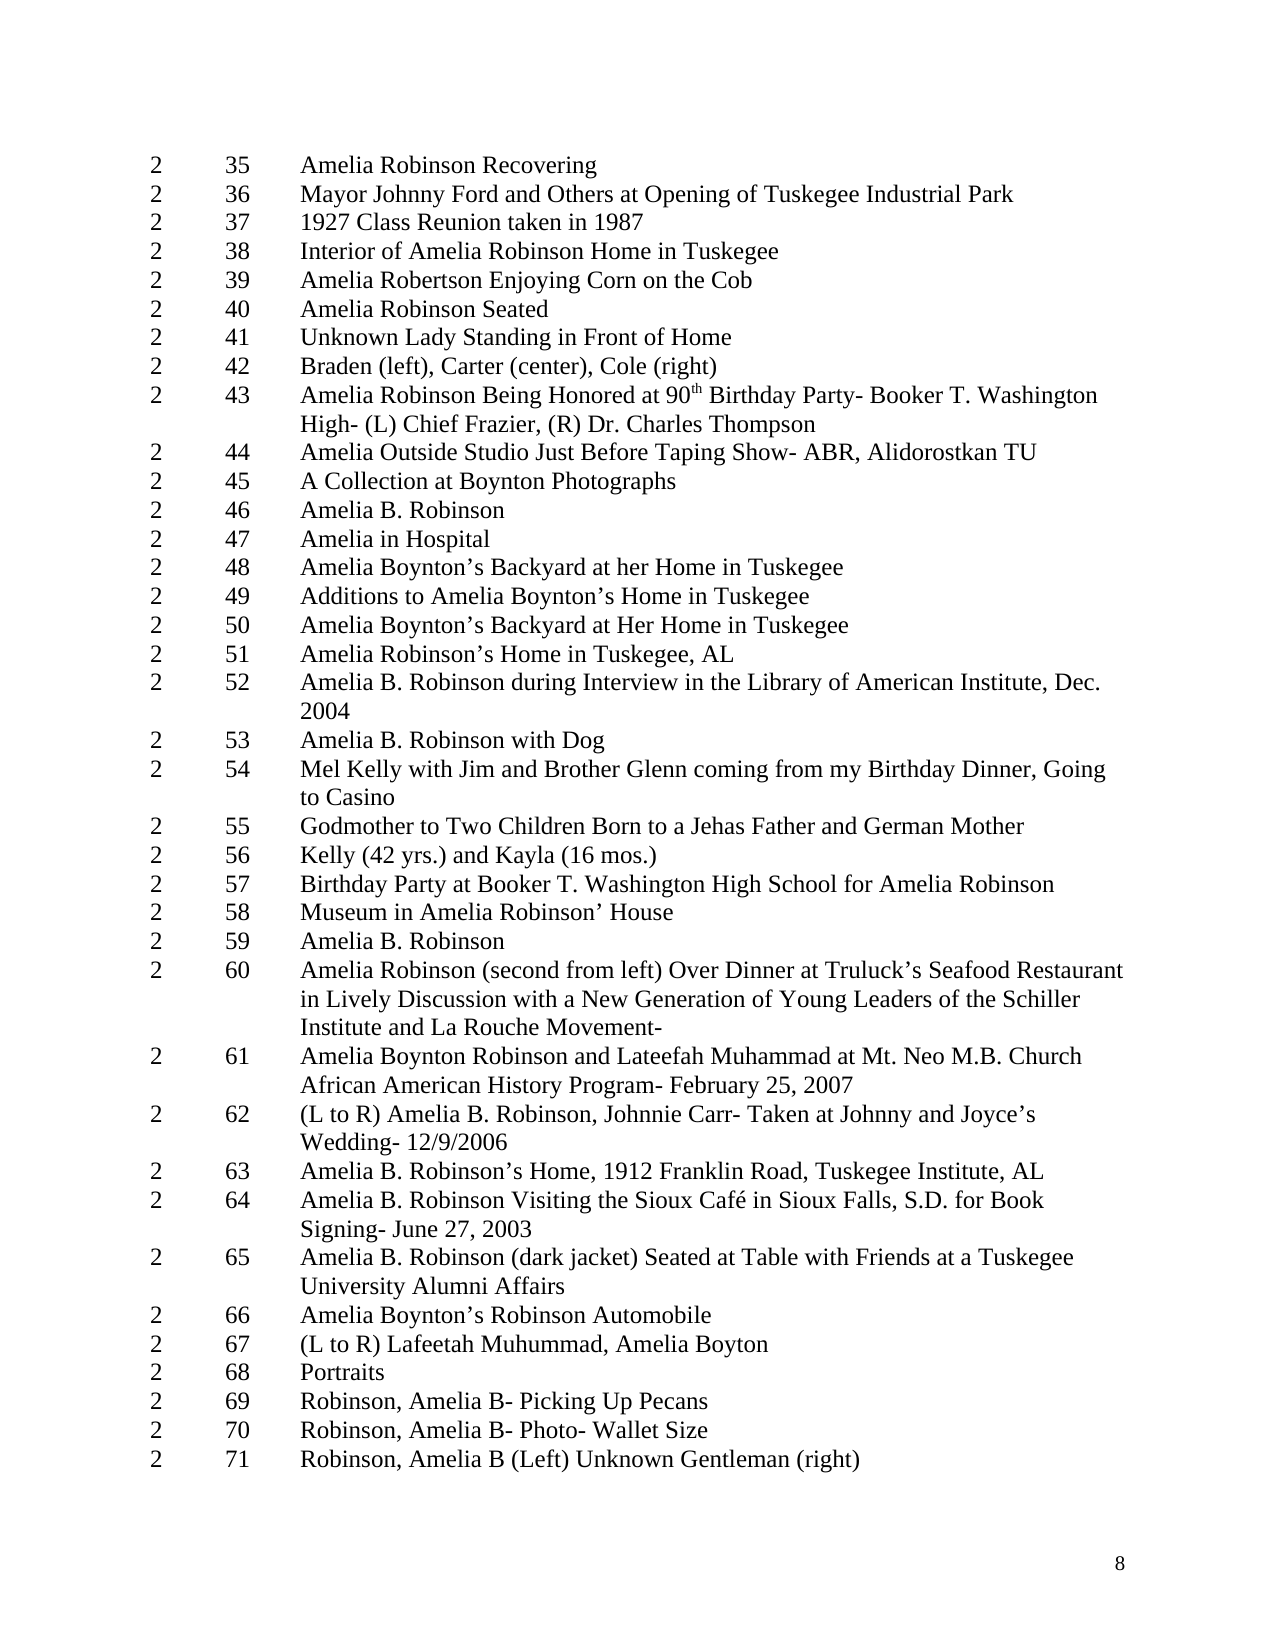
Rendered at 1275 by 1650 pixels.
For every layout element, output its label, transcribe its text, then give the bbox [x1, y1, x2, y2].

text 2004 [150, 696, 1125, 725]
text Signing- June 27, 2003 [150, 1214, 1125, 1242]
text 2 50 Amelia Boynton’s Backyard at Her Home in Tuskegee [150, 610, 1125, 639]
text 2 53 Amelia B. Robinson with Dog [150, 725, 1125, 754]
text 2 71 Robinson, Amelia B (Left) Unknown Gentleman (right) [150, 1444, 1125, 1472]
text Wedding- 12/9/2006 [150, 1127, 1125, 1156]
text 2 46 Amelia B. Robinson [150, 495, 1125, 524]
text 2 41 Unknown Lady Standing in Front of Home [150, 322, 1125, 351]
text 2 58 Museum in Amelia Robinson’ House [150, 897, 1125, 926]
text to Casino [150, 782, 1125, 811]
text University Alumni Affairs [150, 1271, 1125, 1300]
text 2 45 A Collection at Boynton Photographs [150, 466, 1125, 495]
text Institute and La Rouche Movement- [150, 1012, 1125, 1041]
text 2 68 Portraits [150, 1357, 1125, 1386]
text 2 42 Braden (left), Carter (center), Cole (right) [150, 351, 1125, 380]
text 2 55 Godmother to Two Children Born to a Jehas Father and German Mother [150, 811, 1125, 840]
text 2 43 Amelia Robinson Being Honored at 90th Birthday Party- Booker T. Washington [150, 380, 1125, 409]
text 2 51 Amelia Robinson’s Home in Tuskegee, AL [150, 639, 1125, 667]
text 2 61 Amelia Boynton Robinson and Lateefah Muhammad at Mt. Neo M.B. Church [150, 1041, 1125, 1070]
text 2 36 Mayor Johnny Ford and Others at Opening of Tuskegee Industrial Park [150, 179, 1125, 207]
text 2 57 Birthday Party at Booker T. Washington High School for Amelia Robinson [150, 869, 1125, 897]
text in Lively Discussion with a New Generation of Young Leaders of the Schiller [150, 984, 1125, 1012]
text 2 49 Additions to Amelia Boynton’s Home in Tuskegee [150, 581, 1125, 610]
text 2 56 Kelly (42 yrs.) and Kayla (16 mos.) [150, 840, 1125, 869]
text High- (L) Chief Frazier, (R) Dr. Charles Thompson [150, 409, 1125, 437]
text 2 67 (L to R) Lafeetah Muhummad, Amelia Boyton [150, 1329, 1125, 1357]
text 2 64 Amelia B. Robinson Visiting the Sioux Café in Sioux Falls, S.D. for Book [150, 1185, 1125, 1214]
text 2 59 Amelia B. Robinson [150, 926, 1125, 955]
text 2 65 Amelia B. Robinson (dark jacket) Seated at Table with Friends at a Tuskegee [150, 1242, 1125, 1271]
text 2 38 Interior of Amelia Robinson Home in Tuskegee [150, 236, 1125, 265]
text 2 40 Amelia Robinson Seated [150, 294, 1125, 322]
text 2 69 Robinson, Amelia B- Picking Up Pecans [150, 1386, 1125, 1415]
text 2 66 Amelia Boynton’s Robinson Automobile [150, 1300, 1125, 1329]
text 2 52 Amelia B. Robinson during Interview in the Library of American Institute, Dec. [150, 667, 1125, 696]
text 2 70 Robinson, Amelia B- Photo- Wallet Size [150, 1415, 1125, 1444]
text African American History Program- February 25, 2007 [150, 1070, 1125, 1099]
text 2 39 Amelia Robertson Enjoying Corn on the Cob [150, 265, 1125, 294]
text 2 63 Amelia B. Robinson’s Home, 1912 Franklin Road, Tuskegee Institute, AL [150, 1156, 1125, 1185]
text 2 37 1927 Class Reunion taken in 1987 [150, 207, 1125, 236]
text 2 54 Mel Kelly with Jim and Brother Glenn coming from my Birthday Dinner, Going [150, 754, 1125, 782]
text 2 60 Amelia Robinson (second from left) Over Dinner at Truluck’s Seafood Restaurant [150, 955, 1125, 984]
text 2 47 Amelia in Hospital [150, 524, 1125, 552]
text 2 44 Amelia Outside Studio Just Before Taping Show- ABR, Alidorostkan TU [150, 437, 1125, 466]
text 2 48 Amelia Boynton’s Backyard at her Home in Tuskegee [150, 552, 1125, 581]
text 2 35 Amelia Robinson Recovering [150, 150, 1125, 179]
text 2 62 (L to R) Amelia B. Robinson, Johnnie Carr- Taken at Johnny and Joyce’s [150, 1099, 1125, 1127]
